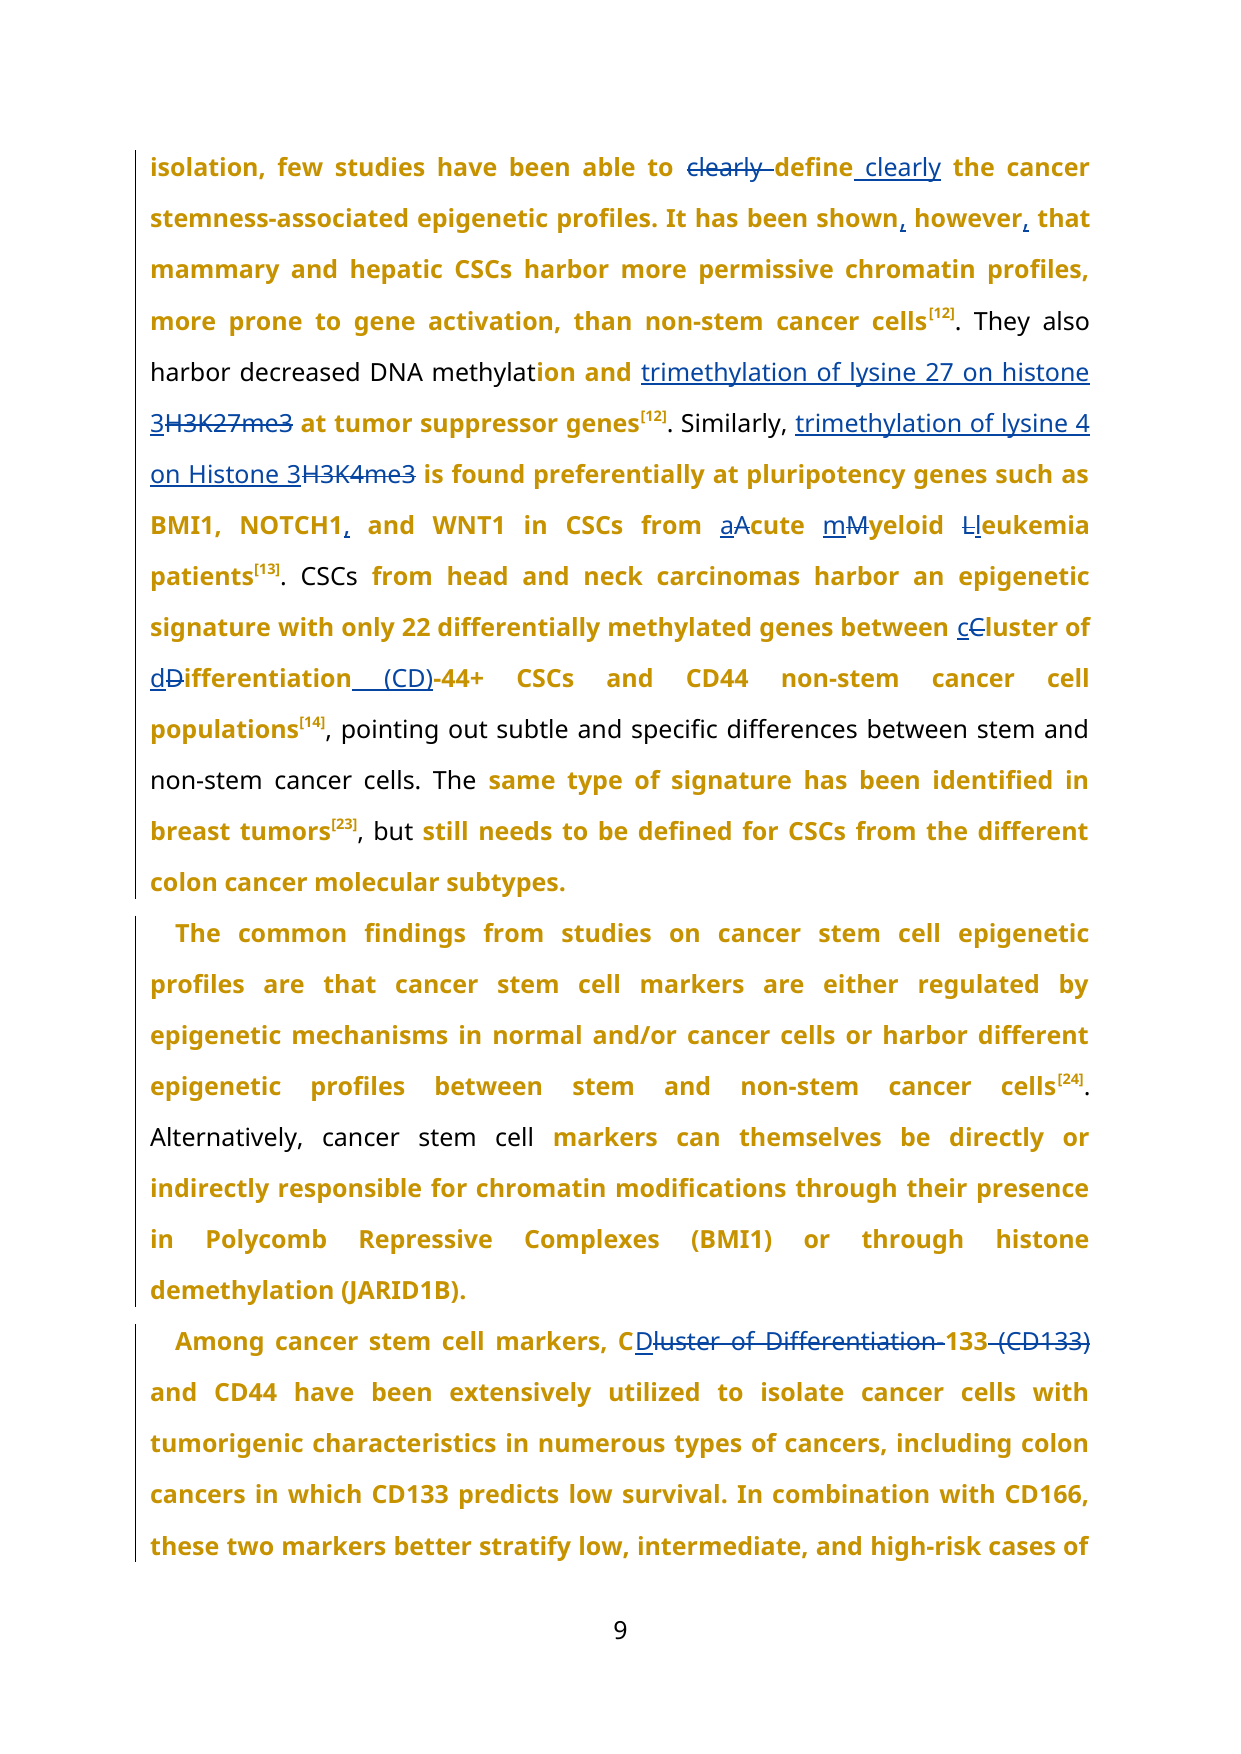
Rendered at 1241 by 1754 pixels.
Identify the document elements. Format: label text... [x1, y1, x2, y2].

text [150, 1324, 1090, 1562]
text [150, 150, 1090, 899]
text The common findings from studies on cancer stem cell epigenetic profiles are that cancer stem cell markers are either regulated by epigenetic mechanisms in normal and/or cancer cells or harbor different epigenetic profiles between stem and non-stem cancer cells[24]. Alternatively, cancer stem cell markers can themselves be directly or indirectly responsible for chromatin modifications through their presence in Polycomb Repressive Complexes (BMI1) or through histone demethylation (JARID1B). [150, 916, 1090, 1307]
